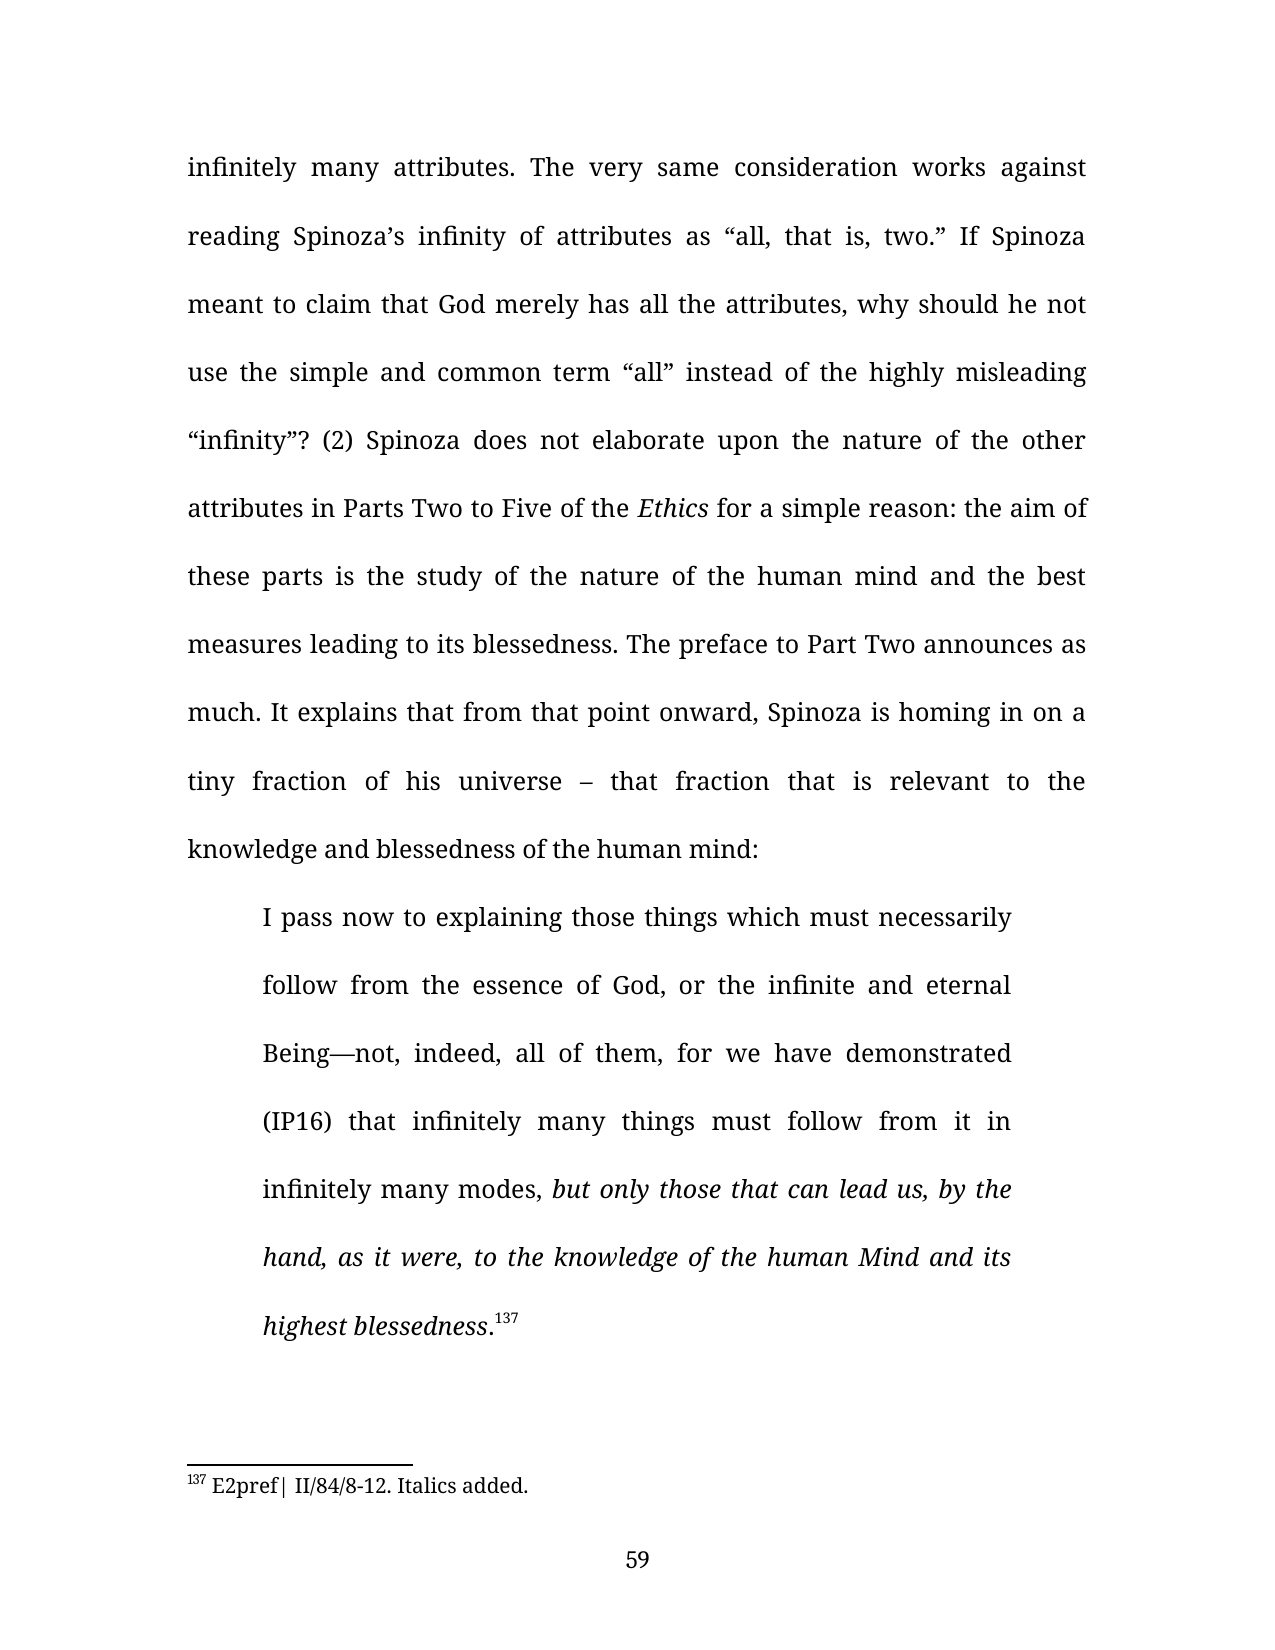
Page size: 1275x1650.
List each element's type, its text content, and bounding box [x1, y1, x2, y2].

text I pass now to explaining those things which must necessarily follow from the essence of God, or the infinite and eternal Being—not, indeed, all of them, for we have demonstrated (IP16) that infinitely many things must follow from it in infinitely many modes, but only those that can lead us, by the hand, as it were, to the knowledge of the human Mind and its highest blessedness. [262, 899, 1012, 1342]
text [187, 150, 1087, 865]
